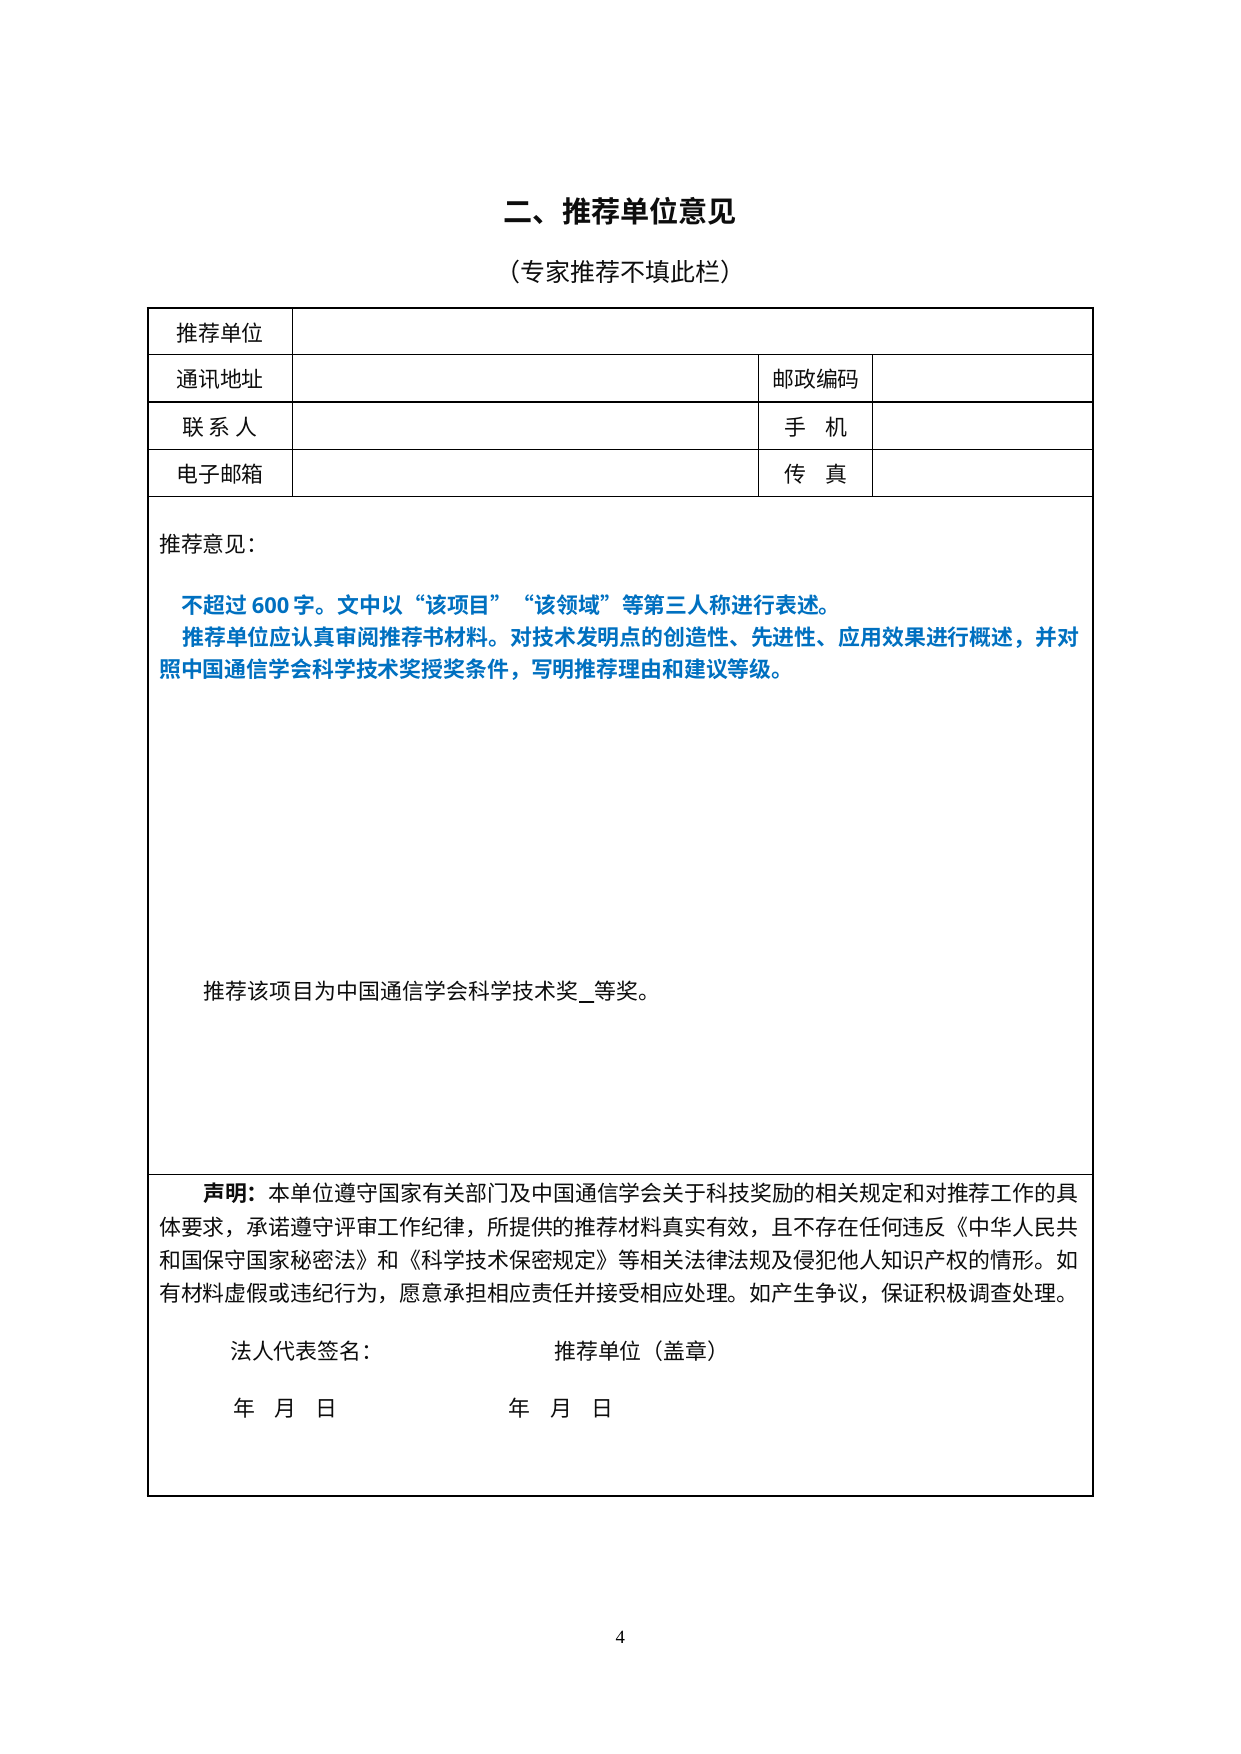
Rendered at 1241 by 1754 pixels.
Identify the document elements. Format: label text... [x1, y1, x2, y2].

table_cell 声明：本单位遵守国家有关部门及中国通信学会关于科技奖励的相关规定和对推荐工作的具体要求，承诺遵守评审工作纪律，所提供的推荐材料真实有效，且不存在任何违反《中华人民共和国保守国家秘密法》和《科学技术保密规定》等相关法律法规及侵犯他人知识产权的情形。如有材料虚假或违纪行为，愿意承担相应责任并接受相应处理。如产生争议，保证积极调查处理。 法人代表签名： 推荐单位（盖章） 年 月 日 年 月 日 [149, 1175, 1092, 1494]
table_cell 通讯地址 [149, 355, 292, 401]
table_cell [293, 403, 758, 449]
table_cell [293, 450, 758, 496]
table_cell 邮政编码 [759, 355, 872, 401]
table_header [293, 309, 1092, 354]
table_cell [293, 355, 758, 401]
table_cell 传 真 [759, 450, 872, 496]
table_cell 推荐意见： 不超过600字。文中以“该项目”“该领域”等第三人称进行表述。 推荐单位应认真审阅推荐书材料。对技术发明点的创造性、先进性、应用效果进行概述，并对照中国通信学会科学技术奖授奖条件，写明推荐理由和建议等级。 推荐该项目为中国通信学会科学技术奖 等奖。 [149, 497, 1092, 1174]
text 二、推荐单位意见 [165, 189, 1075, 231]
table_cell [873, 403, 1092, 449]
table_cell 联 系 人 [149, 403, 292, 449]
table_header 推荐单位 [149, 309, 292, 354]
table_cell 手 机 [759, 403, 872, 449]
table_cell 电子邮箱 [149, 450, 292, 496]
text （专家推荐不填此栏） [165, 252, 1075, 289]
table_cell [873, 450, 1092, 496]
table_cell [873, 355, 1092, 401]
